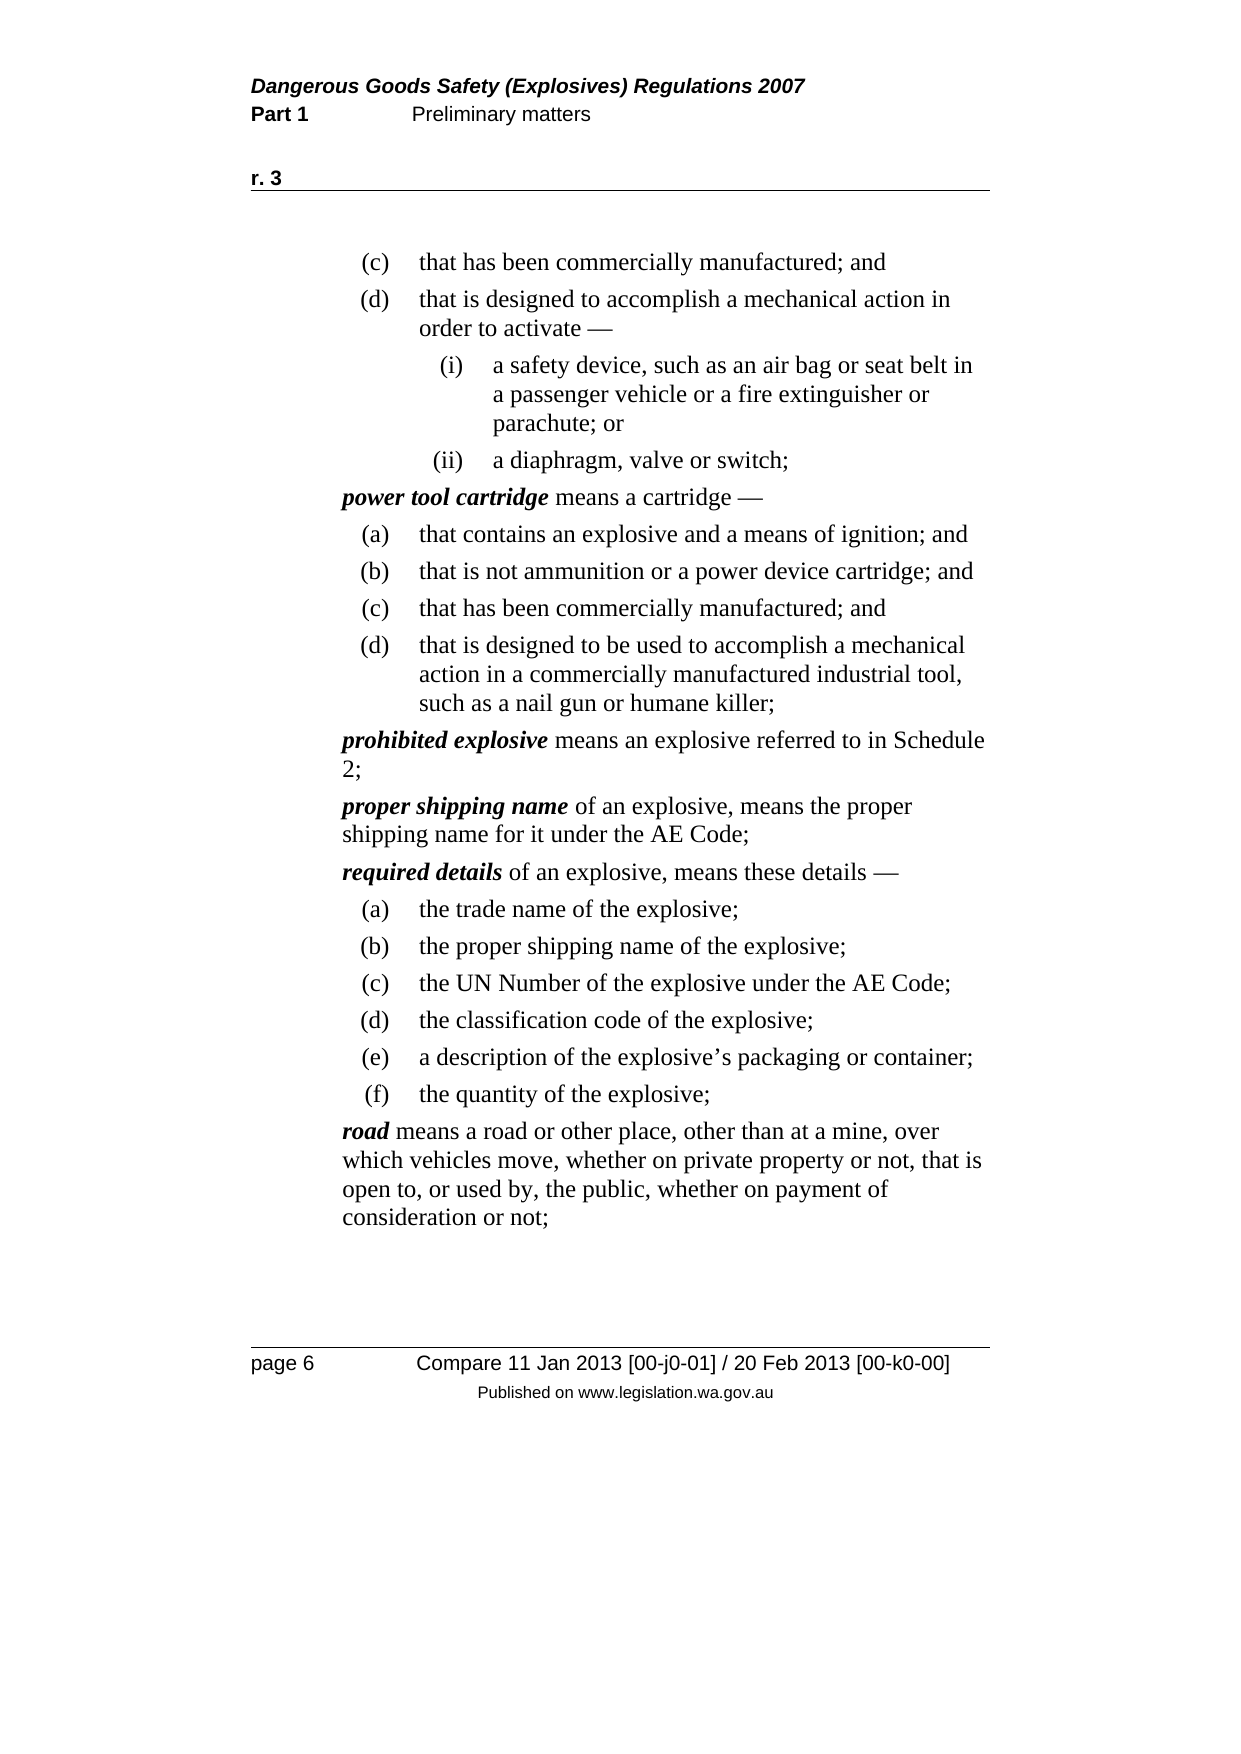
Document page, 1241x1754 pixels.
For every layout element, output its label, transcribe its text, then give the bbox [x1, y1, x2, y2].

text (d) the classification code of the explosive; [251, 1005, 990, 1034]
text (ii) a diaphragm, valve or switch; [251, 445, 990, 474]
text (e) a description of the explosive’s packaging or container; [251, 1042, 990, 1071]
text proper shipping name of an explosive, means the proper shipping name for it under the AE Code; [251, 791, 990, 848]
text (c) that has been commercially manufactured; and [251, 247, 990, 276]
text (f) the quantity of the explosive; [251, 1079, 990, 1108]
text power tool cartridge means a cartridge — [251, 482, 990, 511]
text (b) that is not ammunition or a power device cartridge; and [251, 556, 990, 585]
text (a) the trade name of the explosive; [251, 894, 990, 922]
text (i) a safety device, such as an air bag or seat belt in a passenger vehicle or a fire extinguisher or parachute; or [251, 350, 990, 437]
text (c) the UN Number of the explosive under the AE Code; [251, 968, 990, 997]
text (d) that is designed to be used to accomplish a mechanical action in a commercially manufactured industrial tool, such as a nail gun or humane killer; [251, 630, 990, 717]
text (b) the proper shipping name of the explosive; [251, 931, 990, 959]
text road means a road or other place, other than at a mine, over which vehicles move, whether on private property or not, that is open to, or used by, the public, whether on payment of consideration or not; [251, 1116, 990, 1231]
text (c) that has been commercially manufactured; and [251, 593, 990, 622]
text prohibited explosive means an explosive referred to in Schedule 2; [251, 725, 990, 782]
text (d) that is designed to accomplish a mechanical action in order to activate — [251, 284, 990, 342]
text (a) that contains an explosive and a means of ignition; and [251, 519, 990, 548]
text required details of an explosive, means these details — [251, 857, 990, 885]
